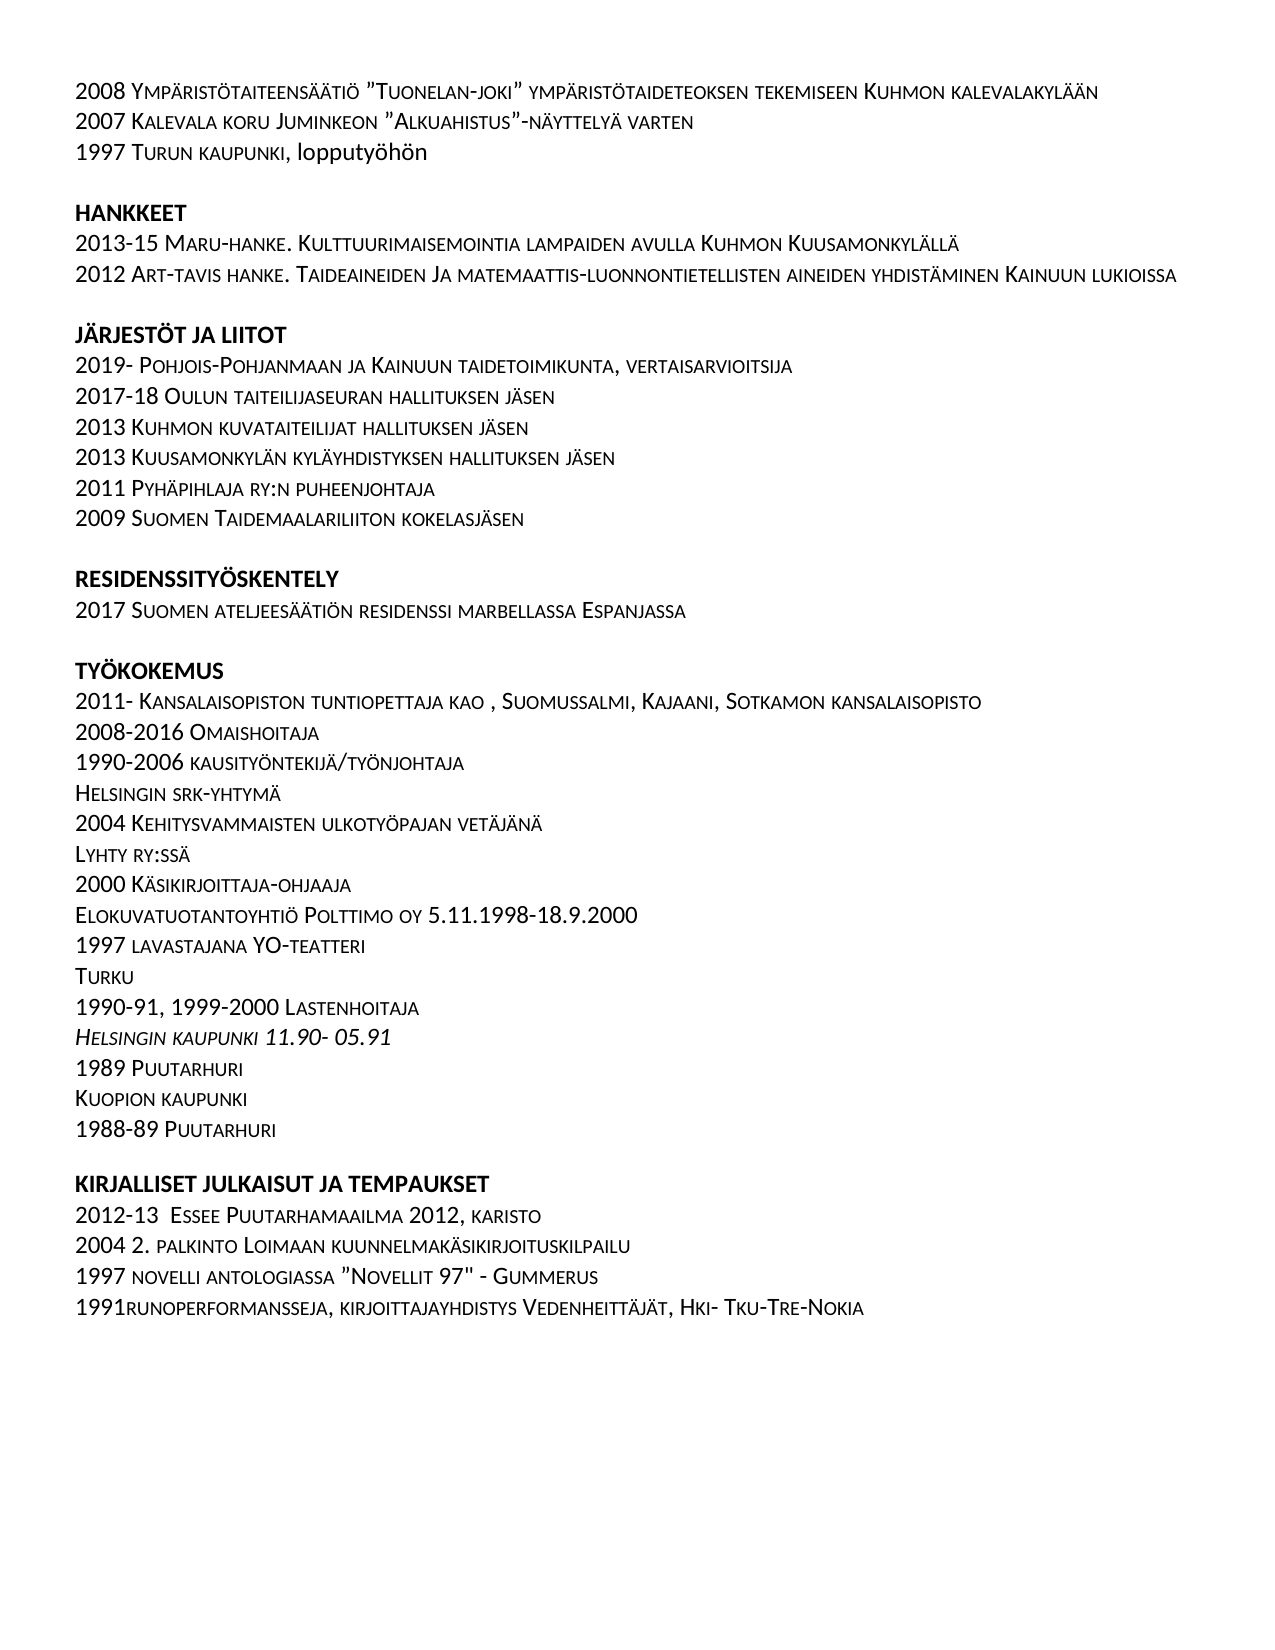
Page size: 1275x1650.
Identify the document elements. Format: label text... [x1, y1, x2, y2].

text 2017-18 Oulun taiteilijaseuran hallituksen jäsen [75, 380, 1200, 411]
text 2012-13 Essee Puutarhamaailma 2012, karisto [75, 1199, 1200, 1230]
text Turku [75, 960, 1200, 991]
text 1988-89 Puutarhuri [75, 1113, 1200, 1143]
text KIRJALLISET JULKAISUT JA TEMPAUKSET [75, 1169, 1200, 1199]
text 2008 Ympäristötaiteensäätiö ”Tuonelan-joki” ympäristötaideteoksen tekemiseen Kuhmon kalevalakylään [75, 75, 1200, 106]
text 2004 2. palkinto Loimaan kuunnelmakäsikirjoituskilpailu [75, 1230, 1200, 1260]
text 2013-15 Maru-hanke. Kulttuurimaisemointia lampaiden avulla Kuhmon Kuusamonkylällä [75, 228, 1200, 258]
text 2008-2016 Omaishoitaja [75, 716, 1200, 746]
text 1997 novelli antologiassa ”Novellit 97" - Gummerus [75, 1260, 1200, 1291]
text RESIDENSSITYÖSKENTELY [75, 563, 1200, 594]
text 2012 Art-tavis hanke. Taideaineiden Ja matemaattis-luonnontietellisten aineiden yhdistäminen Kainuun lukioissa [75, 258, 1200, 289]
text Helsingin kaupunki 11.90- 05.91 [75, 1021, 1200, 1052]
text 1990-91, 1999-2000 Lastenhoitaja [75, 991, 1200, 1021]
text 1991runoperformansseja, kirjoittajayhdistys Vedenheittäjät, Hki- Tku-Tre-Nokia [75, 1291, 1200, 1321]
text 1997 Turun kaupunki, lopputyöhön [75, 136, 1200, 167]
text 1997 lavastajana YO-teatteri [75, 929, 1200, 960]
text 1989 Puutarhuri [75, 1052, 1200, 1082]
text 2011- Kansalaisopiston tuntiopettaja kao , Suomussalmi, Kajaani, Sotkamon kansalaisopisto [75, 685, 1200, 716]
text Lyhty ry:ssä [75, 838, 1200, 868]
text 2009 Suomen Taidemaalariliiton kokelasjäsen [75, 502, 1200, 533]
text Elokuvatuotantoyhtiö Polttimo oy 5.11.1998-18.9.2000 [75, 899, 1200, 929]
text 2019- Pohjois-Pohjanmaan ja Kainuun taidetoimikunta, vertaisarvioitsija [75, 350, 1200, 380]
text Kuopion kaupunki [75, 1082, 1200, 1113]
text JÄRJESTÖT JA LIITOT [75, 319, 1200, 350]
text 2004 Kehitysvammaisten ulkotyöpajan vetäjänä [75, 807, 1200, 838]
text HANKKEET [75, 197, 1200, 228]
text 2011 Pyhäpihlaja ry:n puheenjohtaja [75, 472, 1200, 502]
text 2017 Suomen ateljeesäätiön residenssi marbellassa Espanjassa [75, 594, 1200, 624]
text 2013 Kuusamonkylän kyläyhdistyksen hallituksen jäsen [75, 441, 1200, 472]
text 1990-2006 kausityöntekijä/työnjohtaja [75, 746, 1200, 777]
text Helsingin srk-yhtymä [75, 777, 1200, 807]
text 2000 Käsikirjoittaja-ohjaaja [75, 868, 1200, 899]
text 2013 Kuhmon kuvataiteilijat hallituksen jäsen [75, 411, 1200, 441]
text 2007 Kalevala koru Juminkeon ”Alkuahistus”-näyttelyä varten [75, 106, 1200, 136]
text TYÖKOKEMUS [75, 655, 1200, 685]
